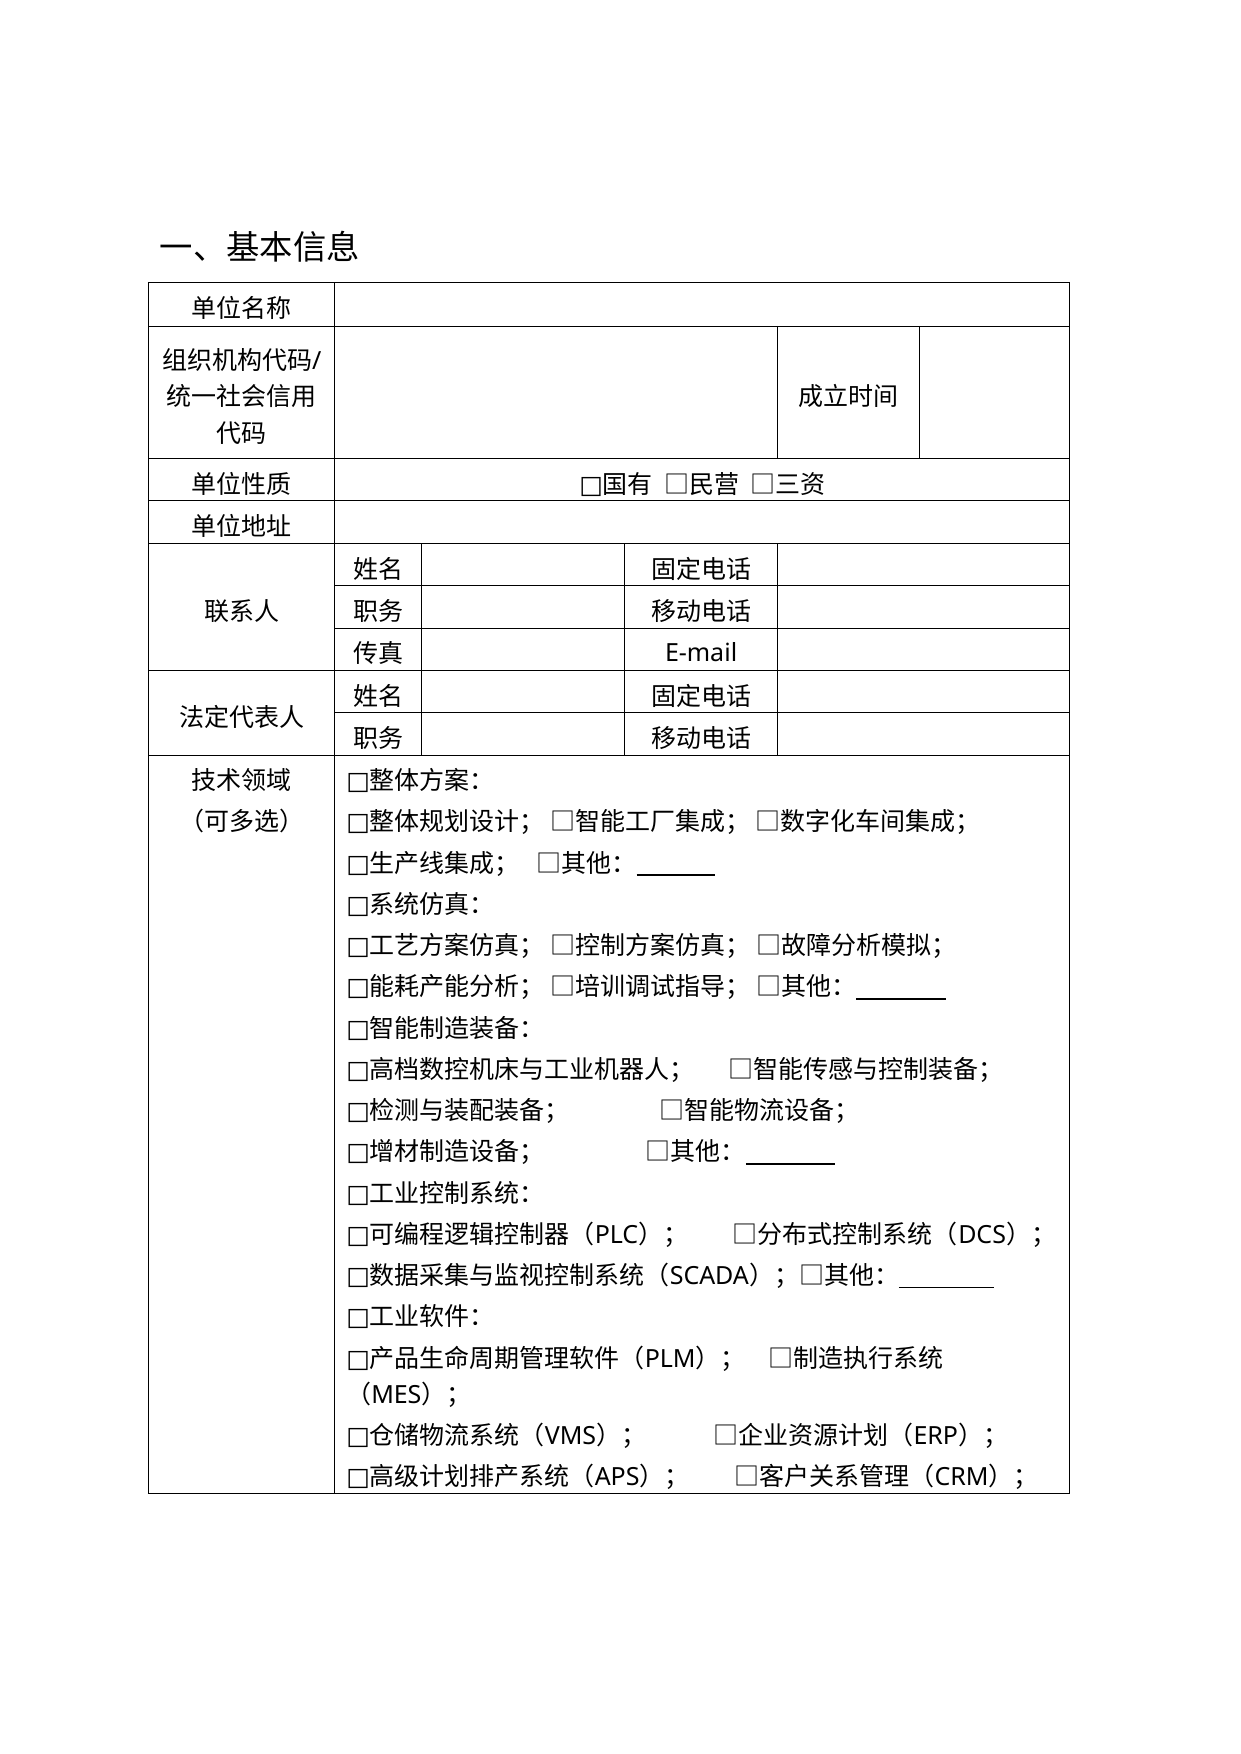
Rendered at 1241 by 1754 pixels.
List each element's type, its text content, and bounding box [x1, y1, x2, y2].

table_cell □国有 □民营 □三资 [335, 459, 1069, 500]
table_cell E-mail [625, 629, 777, 670]
table_cell 移动电话 [625, 586, 777, 628]
table_cell [778, 629, 1069, 670]
table_cell 法定代表人 [149, 671, 334, 754]
text 一、基本信息 [159, 221, 1081, 269]
table_cell [422, 671, 624, 712]
table_cell 固定电话 [625, 544, 777, 585]
table_cell 姓名 [335, 671, 421, 712]
table_cell [422, 586, 624, 628]
table_cell [778, 586, 1069, 628]
table_cell 移动电话 [625, 713, 777, 754]
table_cell 职务 [335, 713, 421, 754]
table_cell 单位地址 [149, 501, 334, 543]
table_cell [422, 544, 624, 585]
table_cell [778, 671, 1069, 712]
table_cell [422, 629, 624, 670]
table_cell [422, 713, 624, 754]
table_cell [335, 501, 1069, 543]
table_header 单位名称 [149, 283, 334, 326]
table_cell 传真 [335, 629, 421, 670]
table_cell 组织机构代码/统一社会信用代码 [149, 327, 334, 458]
table_cell 联系人 [149, 544, 334, 670]
table_cell [335, 327, 777, 458]
table_header [335, 283, 1069, 326]
table_cell 固定电话 [625, 671, 777, 712]
table_cell [778, 544, 1069, 585]
table_cell [920, 327, 1069, 458]
table_cell 技术领域 （可多选） [149, 756, 334, 1493]
table_cell 单位性质 [149, 459, 334, 500]
table_cell 职务 [335, 586, 421, 628]
table_cell [778, 713, 1069, 754]
table_cell 成立时间 [778, 327, 919, 458]
table_cell 姓名 [335, 544, 421, 585]
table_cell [335, 756, 1069, 1493]
